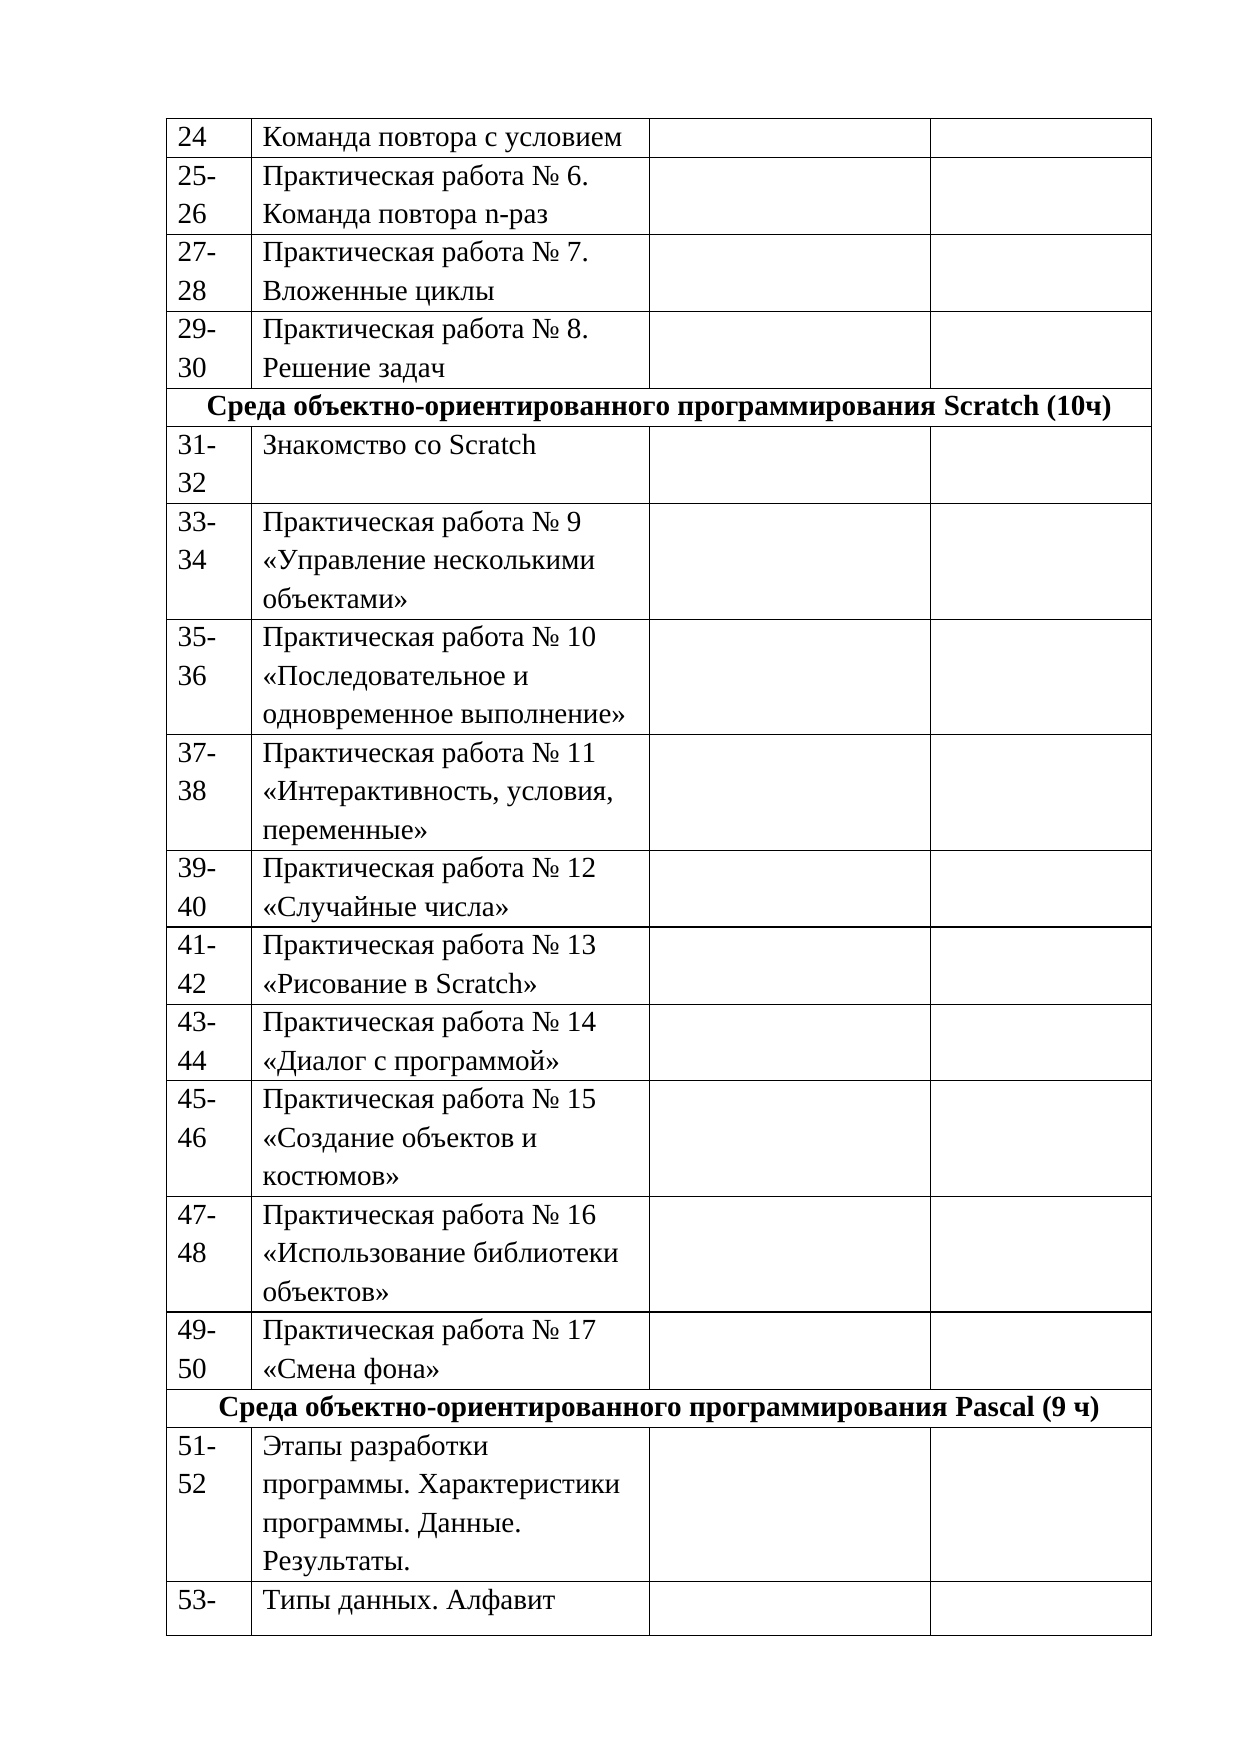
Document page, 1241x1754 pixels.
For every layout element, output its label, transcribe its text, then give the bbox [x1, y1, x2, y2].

table_cell [931, 1197, 1151, 1311]
table_cell Этапы разработки программы. Характеристики программы. Данные. Результаты. [252, 1428, 649, 1581]
table_cell Практическая работа № 14 «Диалог с программой» [252, 1005, 649, 1080]
table_cell [650, 504, 930, 618]
table_cell [931, 427, 1151, 503]
table_cell 41-42 [167, 928, 251, 1003]
table_cell Практическая работа № 9 «Управление несколькими объектами» [252, 504, 649, 618]
table_cell Практическая работа № 11 «Интерактивность, условия, переменные» [252, 735, 649, 849]
table_cell Практическая работа № 7. Вложенные циклы [252, 235, 649, 311]
table_cell [931, 620, 1151, 734]
table_cell 47-48 [167, 1197, 251, 1311]
table_cell [650, 1428, 930, 1581]
table_cell Среда объектно-ориентированного программирования Pascal (9 ч) [167, 1390, 1151, 1427]
table_cell [931, 928, 1151, 1003]
table_cell [931, 1428, 1151, 1581]
table_cell [650, 1582, 930, 1635]
table_cell [650, 1197, 930, 1311]
table_cell 29-30 [167, 312, 251, 387]
table_cell Практическая работа № 13 «Рисование в Scratch» [252, 928, 649, 1003]
table_cell 51-52 [167, 1428, 251, 1581]
table_cell 25-26 [167, 158, 251, 233]
table_cell 27-28 [167, 235, 251, 311]
table_cell Практическая работа № 6. Команда повтора n-раз [252, 158, 649, 233]
table_cell [650, 928, 930, 1003]
table_cell [650, 735, 930, 849]
table_cell [650, 620, 930, 734]
table_cell 37-38 [167, 735, 251, 849]
table_cell [931, 1005, 1151, 1080]
table_cell [931, 1081, 1151, 1196]
table_cell 33-34 [167, 504, 251, 618]
table_cell [931, 504, 1151, 618]
table_cell Практическая работа № 17 «Смена фона» [252, 1313, 649, 1388]
table_cell Практическая работа № 16 «Использование библиотеки объектов» [252, 1197, 649, 1311]
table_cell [252, 119, 649, 157]
table_cell [650, 312, 930, 387]
table_cell 39-40 [167, 851, 251, 926]
table_cell Практическая работа № 15 «Создание объектов и костюмов» [252, 1081, 649, 1196]
table_cell 23-24 [167, 119, 251, 157]
table_cell [931, 735, 1151, 849]
table_cell [931, 312, 1151, 387]
table_cell Знакомство со Scratch [252, 427, 649, 503]
table_cell [650, 1005, 930, 1080]
table_cell [931, 851, 1151, 926]
table_cell [931, 158, 1151, 233]
table_cell Среда объектно-ориентированного программирования Scratch (10ч) [167, 389, 1151, 426]
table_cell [252, 1582, 649, 1635]
table_cell [931, 119, 1151, 157]
table_cell 43-44 [167, 1005, 251, 1080]
table_cell [650, 851, 930, 926]
table_cell [650, 235, 930, 311]
table_cell [650, 1081, 930, 1196]
table_cell Практическая работа № 10 «Последовательное и одновременное выполнение» [252, 620, 649, 734]
table_cell 53-54 [167, 1582, 251, 1635]
table_cell [650, 427, 930, 503]
table_cell 45-46 [167, 1081, 251, 1196]
table_cell Практическая работа № 12 «Случайные числа» [252, 851, 649, 926]
table_cell [931, 235, 1151, 311]
table_cell Практическая работа № 8. Решение задач [252, 312, 649, 387]
table_cell [931, 1313, 1151, 1388]
table_cell [650, 158, 930, 233]
table_cell 31-32 [167, 427, 251, 503]
table_cell [650, 119, 930, 157]
table_cell [650, 1313, 930, 1388]
table_cell [931, 1582, 1151, 1635]
table_cell 49-50 [167, 1313, 251, 1388]
table_cell 35-36 [167, 620, 251, 734]
